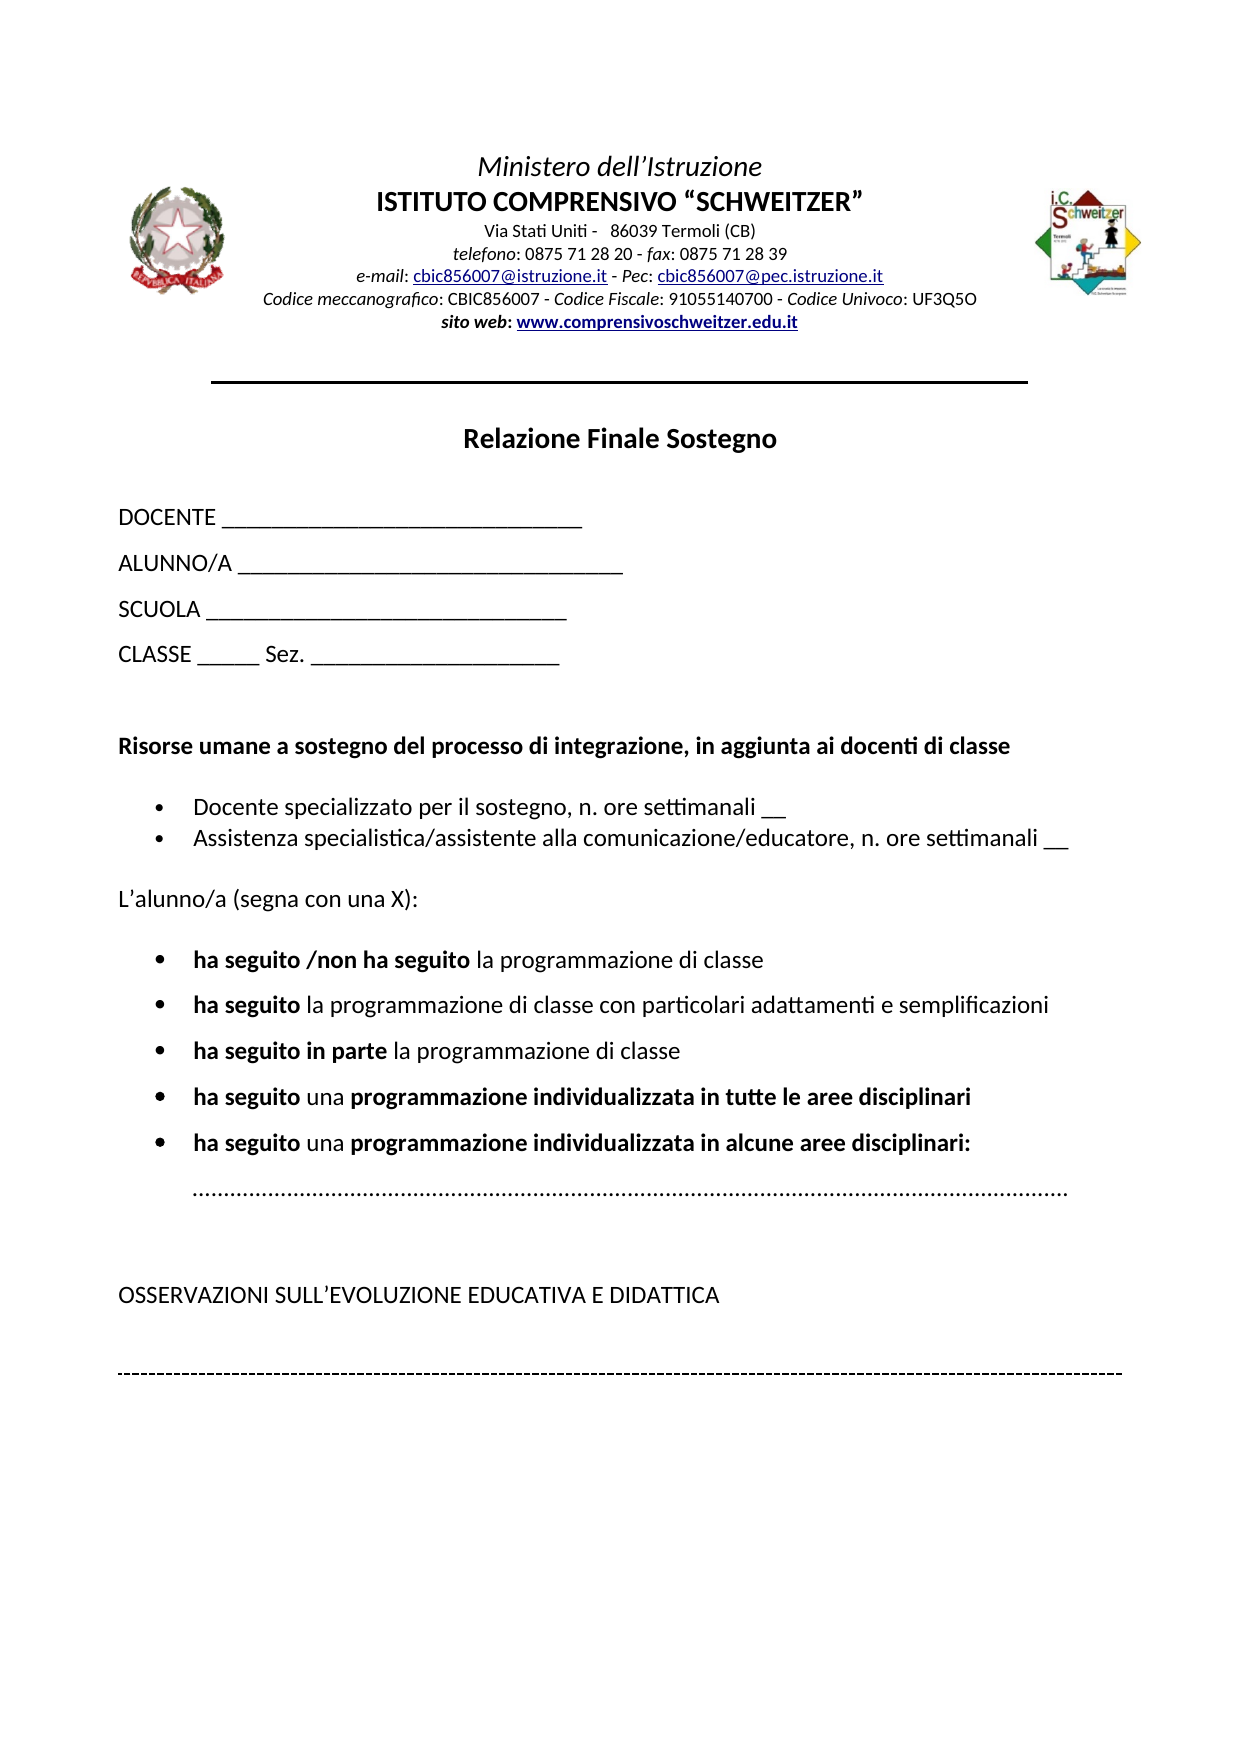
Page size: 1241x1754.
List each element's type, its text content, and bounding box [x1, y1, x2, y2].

list ha seguito in parte la programmazione di classe [156, 1035, 1122, 1066]
list ha seguito /non ha seguito la programmazione di classe [156, 944, 1122, 974]
text ISTITUTO COMPRENSIVO “SCHWEITZER” [118, 183, 1122, 219]
text DOCENTE _____________________________ [118, 501, 1122, 532]
text Relazione Finale Sostegno [118, 420, 1122, 456]
list ha seguito la programmazione di classe con particolari adattamenti e semplificazioni [156, 989, 1122, 1020]
text OSSERVAZIONI SULL’EVOLUZIONE EDUCATIVA E DIDATTICA [118, 1279, 1122, 1310]
text sito web: www.comprensivoschweitzer.edu.it [211, 311, 1028, 333]
picture [1033, 188, 1142, 296]
text Risorse umane a sostegno del processo di integrazione, in aggiunta ai docenti di classe [118, 730, 1122, 761]
text Via Stati Uniti - 86039 Termoli (CB) [211, 219, 1029, 242]
text telefono: 0875 71 28 20 - fax: 0875 71 28 39 [211, 242, 1029, 265]
list Docente specializzato per il sostegno, n. ore settimanali __ [156, 791, 1122, 822]
list ha seguito una programmazione individualizzata in alcune aree disciplinari: [156, 1127, 1122, 1157]
picture [127, 219, 211, 297]
list Assistenza specialistica/assistente alla comunicazione/educatore, n. ore settimanali __ [156, 822, 1122, 852]
text SCUOLA _____________________________ [118, 593, 1122, 623]
list ha seguito una programmazione individualizzata in tutte le aree disciplinari [156, 1081, 1122, 1111]
text CLASSE _____ Sez. ____________________ [118, 639, 1122, 669]
text e-mail: cbic856007@istruzione.it - Pec: cbic856007@pec.istruzione.it [211, 265, 1028, 288]
text L’alunno/a (segna con una X): [118, 883, 1122, 913]
text ALUNNO/A _______________________________ [118, 547, 1122, 578]
text Codice meccanografico: CBIC856007 - Codice Fiscale: 91055140700 - Codice Univoco: UF3Q5O [211, 288, 1028, 311]
text Ministero dell’Istruzione [211, 148, 1028, 183]
text ........................................................................................................................................... [118, 1172, 1122, 1203]
